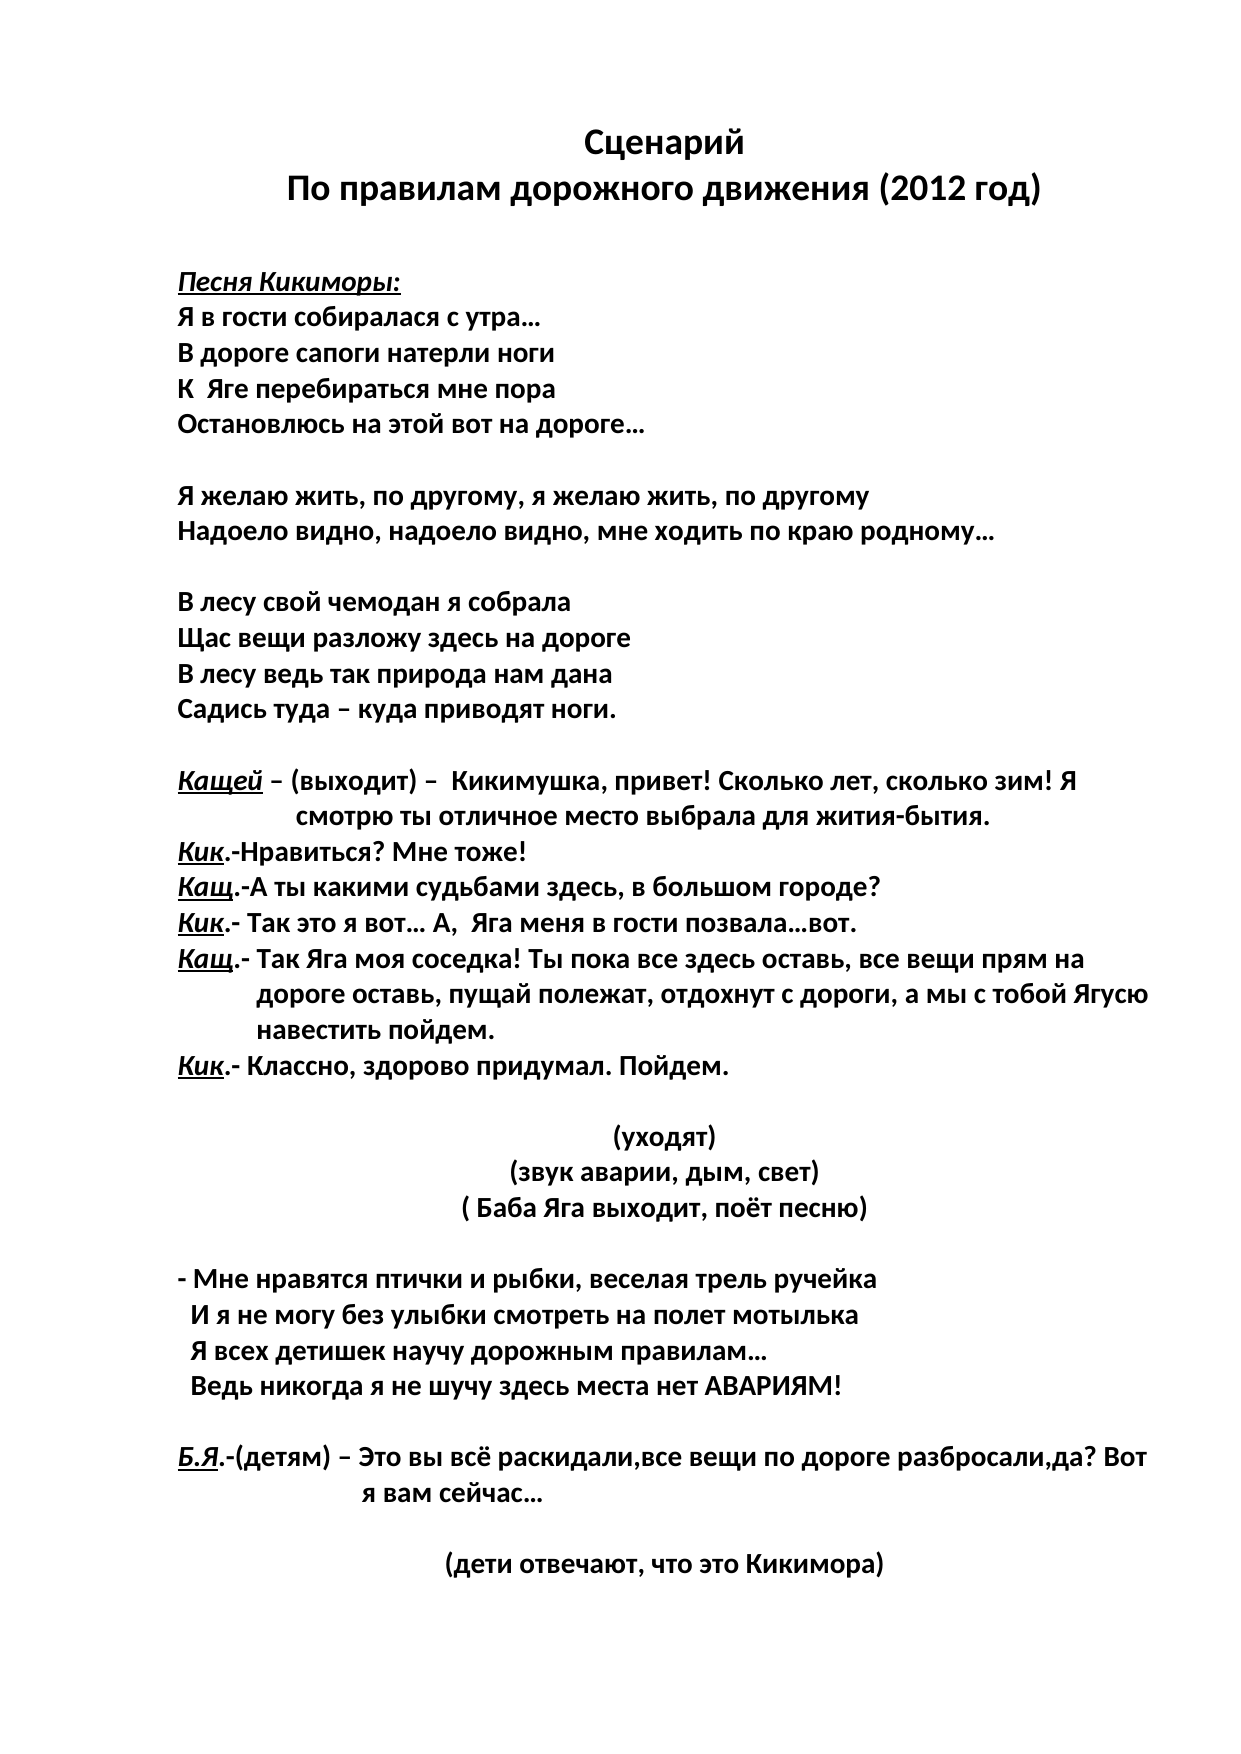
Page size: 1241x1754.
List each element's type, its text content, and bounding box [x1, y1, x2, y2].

text К Яге перебираться мне пора [177, 370, 1152, 405]
text Кик.- Классно, здорово придумал. Пойдем. [177, 1047, 1152, 1082]
text Песня Кикиморы: [177, 263, 1152, 298]
text Кащ.- Так Яга моя соседка! Ты пока все здесь оставь, все вещи прям на [177, 940, 1152, 975]
text - Мне нравятся птички и рыбки, веселая трель ручейка [177, 1260, 1152, 1296]
text ( Баба Яга выходит, поёт песню) [177, 1189, 1152, 1225]
text навестить пойдем. [177, 1011, 1152, 1047]
text я вам сейчас… [177, 1474, 1152, 1510]
text И я не могу без улыбки смотреть на полет мотылька [177, 1296, 1152, 1332]
text Ведь никогда я не шучу здесь места нет АВАРИЯМ! [177, 1367, 1152, 1403]
text В лесу свой чемодан я собрала [177, 583, 1152, 619]
text Кащ.-А ты какими судьбами здесь, в большом городе? [177, 868, 1152, 904]
text (дети отвечают, что это Кикимора) [177, 1545, 1152, 1581]
text Кащей – (выходит) – Кикимушка, привет! Сколько лет, сколько зим! Я [177, 762, 1152, 797]
text Кик.- Так это я вот… А, Яга меня в гости позвала…вот. [177, 904, 1152, 940]
text Щас вещи разложу здесь на дороге [177, 619, 1152, 655]
text В дороге сапоги натерли ноги [177, 334, 1152, 370]
text В лесу ведь так природа нам дана [177, 655, 1152, 690]
text Б.Я.-(детям) – Это вы всё раскидали,все вещи по дороге разбросали,да? Вот [177, 1438, 1152, 1474]
text смотрю ты отличное место выбрала для жития-бытия. [177, 797, 1152, 833]
text (звук аварии, дым, свет) [177, 1153, 1152, 1189]
text Я в гости собиралася с утра… [177, 298, 1152, 334]
text Садись туда – куда приводят ноги. [177, 690, 1152, 726]
text Надоело видно, надоело видно, мне ходить по краю родному… [177, 512, 1152, 548]
text Я всех детишек научу дорожным правилам… [177, 1332, 1152, 1367]
text По правилам дорожного движения (2012 год) [177, 164, 1152, 210]
text Остановлюсь на этой вот на дороге… [177, 405, 1152, 441]
text (уходят) [177, 1118, 1152, 1153]
text Я желаю жить, по другому, я желаю жить, по другому [177, 477, 1152, 512]
text Кик.-Нравиться? Мне тоже! [177, 833, 1152, 868]
text дороге оставь, пущай полежат, отдохнут с дороги, а мы с тобой Ягусю [177, 975, 1152, 1011]
text Сценарий [177, 118, 1152, 164]
